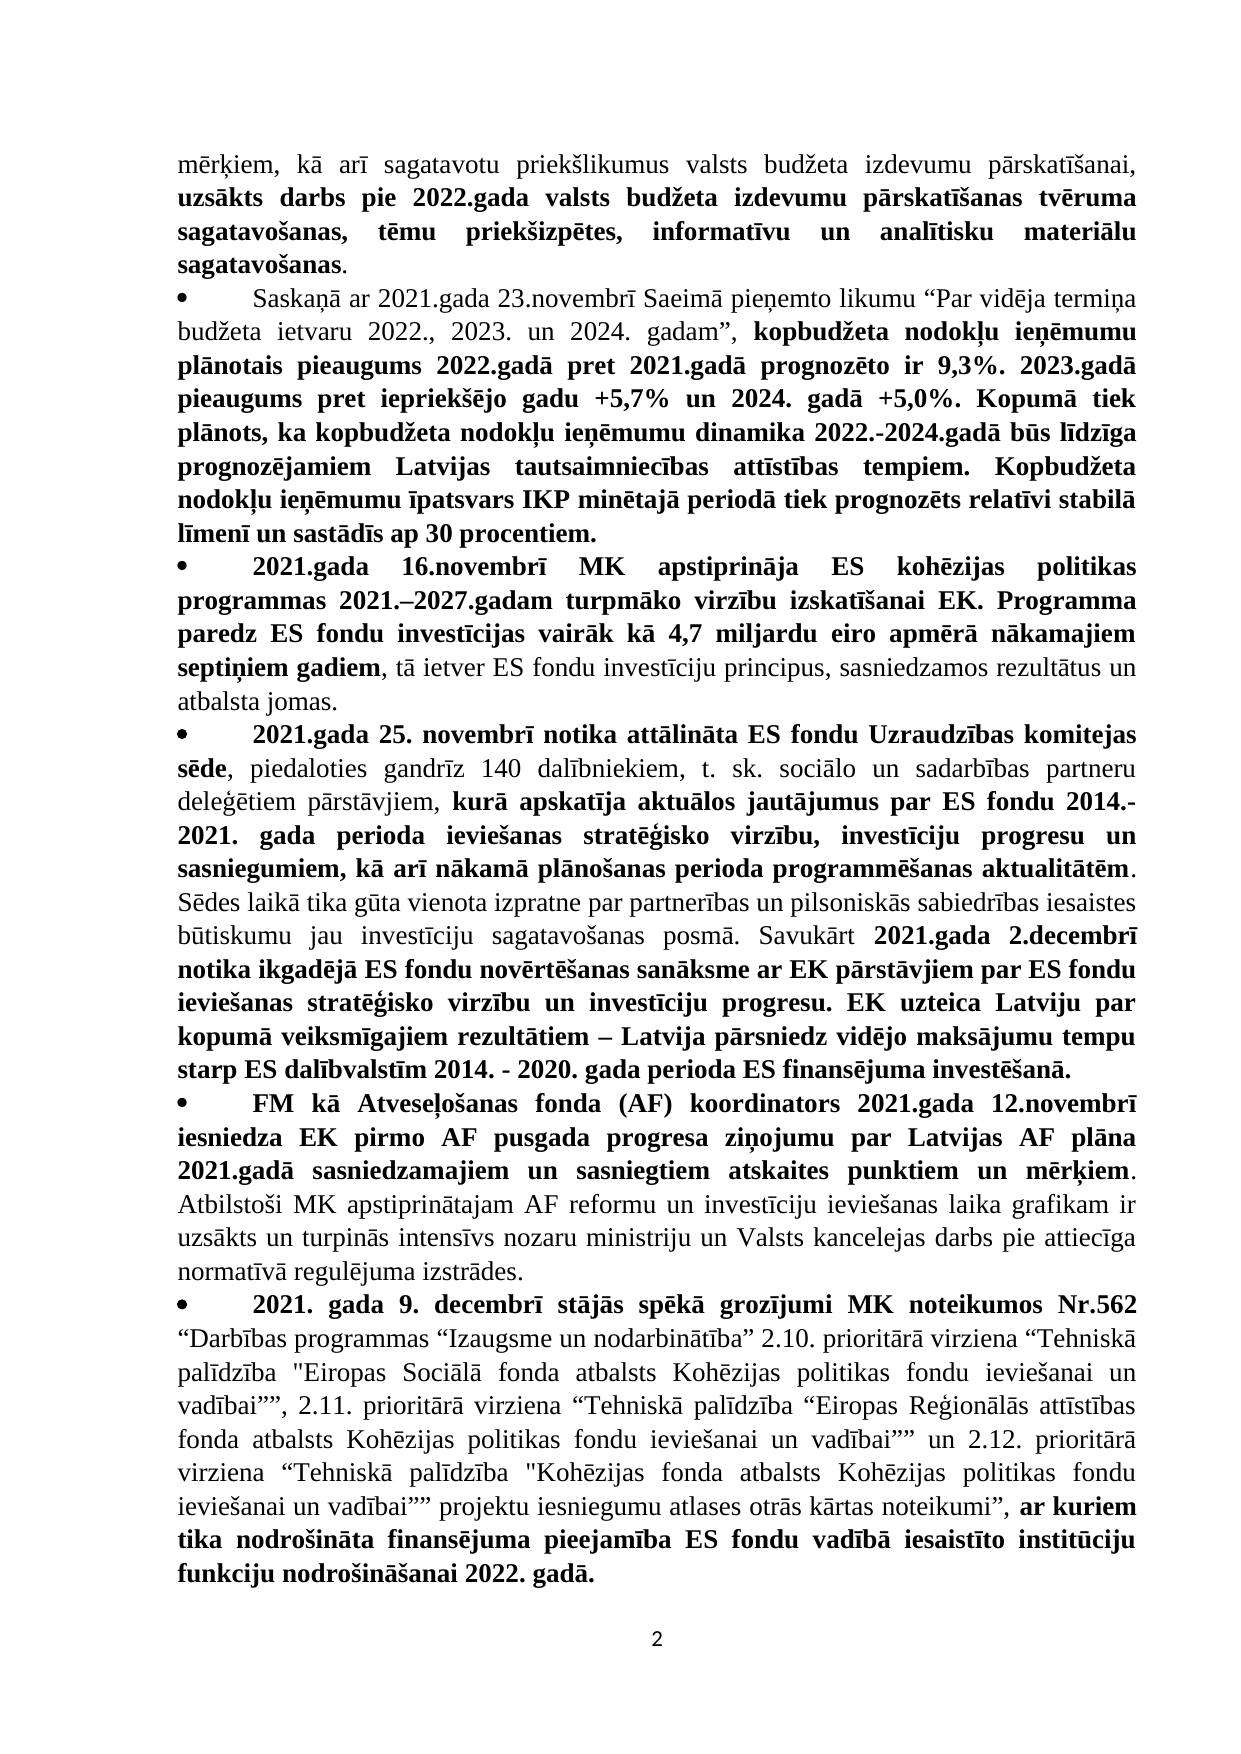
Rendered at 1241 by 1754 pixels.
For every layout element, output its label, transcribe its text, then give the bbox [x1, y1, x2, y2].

list FM kā Atveseļošanas fonda (AF) koordinators 2021.gada 12.novembrī iesniedza EK pirmo AF pusgada progresa ziņojumu par Latvijas AF plāna 2021.gadā sasniedzamajiem un sasniegtiem atskaites punktiem un mērķiem. Atbilstoši MK apstiprinātajam AF reformu un investīciju ieviešanas laika grafikam ir uzsākts un turpinās intensīvs nozaru ministriju un Valsts kancelejas darbs pie attiecīga normatīvā regulējuma izstrādes. [177, 1087, 1137, 1286]
list 2021.gada 16.novembrī MK apstiprināja ES kohēzijas politikas programmas 2021.–2027.gadam turpmāko virzību izskatīšanai EK. Programma paredz ES fondu investīcijas vairāk kā 4,7 miljardu eiro apmērā nākamajiem septiņiem gadiem, tā ietver ES fondu investīciju principus, sasniedzamos rezultātus un atbalsta jomas. [177, 550, 1137, 716]
list Saskaņā ar 2021.gada 23.novembrī Saeimā pieņemto likumu “Par vidēja termiņa budžeta ietvaru 2022., 2023. un 2024. gadam”, kopbudžeta nodokļu ieņēmumu plānotais pieaugums 2022.gadā pret 2021.gadā prognozēto ir 9,3%. 2023.gadā pieaugums pret iepriekšējo gadu +5,7% un 2024. gadā +5,0%. Kopumā tiek plānots, ka kopbudžeta nodokļu ieņēmumu dinamika 2022.-2024.gadā būs līdzīga prognozējamiem Latvijas tautsaimniecības attīstības tempiem. Kopbudžeta nodokļu ieņēmumu īpatsvars IKP minētajā periodā tiek prognozēts relatīvi stabilā līmenī un sastādīs ap 30 procentiem. [177, 282, 1137, 548]
list 2021.gada 25. novembrī notika attālināta ES fondu Uzraudzības komitejas sēde, piedaloties gandrīz 140 dalībniekiem, t. sk. sociālo un sadarbības partneru deleģētiem pārstāvjiem, kurā apskatīja aktuālos jautājumus par ES fondu 2014.-2021. gada perioda ieviešanas stratēģisko virzību, investīciju progresu un sasniegumiem, kā arī nākamā plānošanas perioda programmēšanas aktualitātēm. Sēdes laikā tika gūta vienota izpratne par partnerības un pilsoniskās sabiedrības iesaistes būtiskumu jau investīciju sagatavošanas posmā. Savukārt 2021.gada 2.decembrī notika ikgadējā ES fondu novērtēšanas sanāksme ar EK pārstāvjiem par ES fondu ieviešanas stratēģisko virzību un investīciju progresu. EK uzteica Latviju par kopumā veiksmīgajiem rezultātiem – Latvija pārsniedz vidējo maksājumu tempu starp ES dalībvalstīm 2014. - 2020. gada perioda ES finansējuma investēšanā. [177, 718, 1137, 1085]
list 2021. gada 9. decembrī stājās spēkā grozījumi MK noteikumos Nr.562 “Darbības programmas “Izaugsme un nodarbinātība” 2.10. prioritārā virziena “Tehniskā palīdzība "Eiropas Sociālā fonda atbalsts Kohēzijas politikas fondu ieviešanai un vadībai””, 2.11. prioritārā virziena “Tehniskā palīdzība “Eiropas Reģionālās attīstības fonda atbalsts Kohēzijas politikas fondu ieviešanai un vadībai”” un 2.12. prioritārā virziena “Tehniskā palīdzība "Kohēzijas fonda atbalsts Kohēzijas politikas fondu ieviešanai un vadībai”” projektu iesniegumu atlases otrās kārtas noteikumi”, ar kuriem tika nodrošināta finansējuma pieejamība ES fondu vadībā iesaistīto institūciju funkciju nodrošināšanai 2022. gadā. [177, 1288, 1137, 1588]
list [177, 148, 1137, 279]
